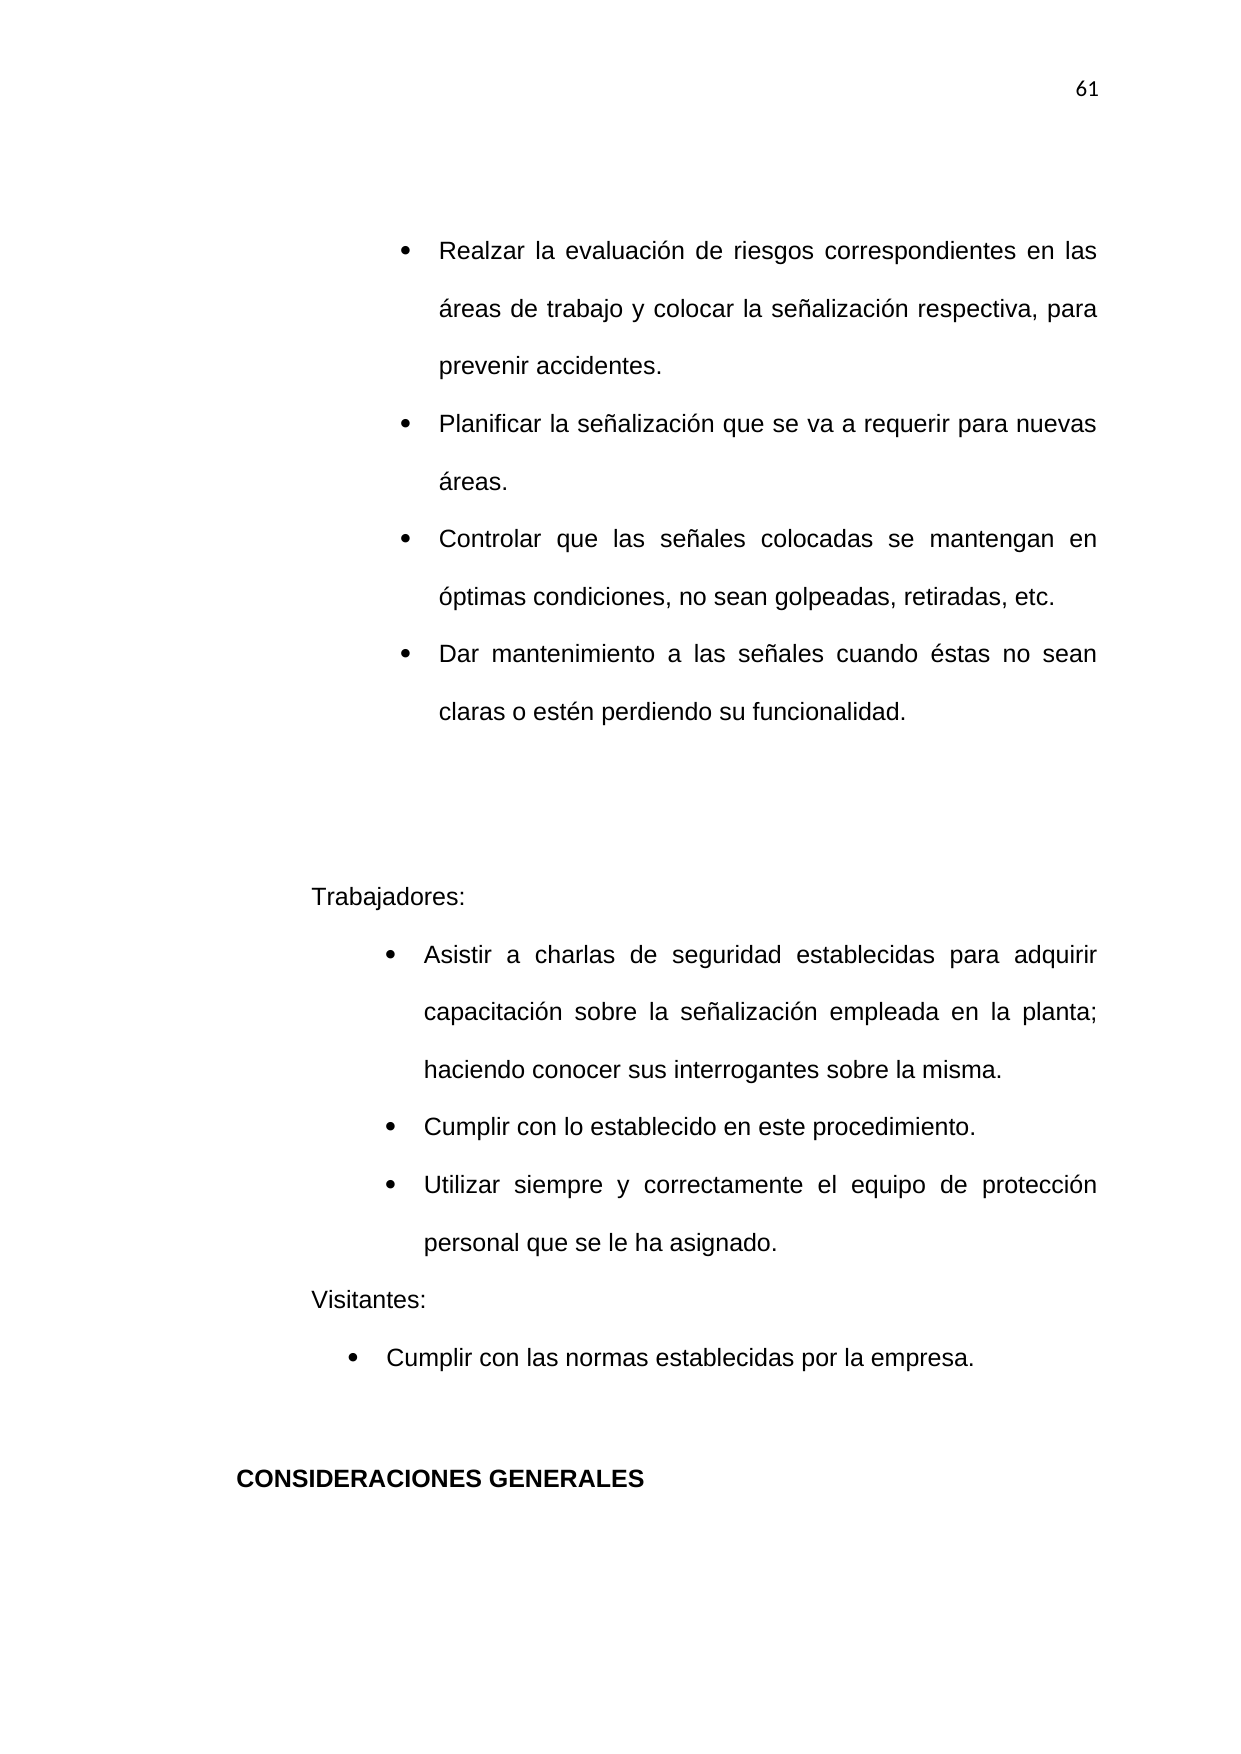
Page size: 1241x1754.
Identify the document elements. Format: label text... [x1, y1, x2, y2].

list Cumplir con las normas establecidas por la empresa. [349, 1342, 1098, 1371]
list Utilizar siempre y correctamente el equipo de protección personal que se le ha asignado. [386, 1170, 1098, 1256]
list Realzar la evaluación de riesgos correspondientes en las áreas de trabajo y colocar la señalización respectiva, para prevenir accidentes. [401, 236, 1098, 380]
list Visitantes: [311, 1285, 1098, 1314]
list Cumplir con lo establecido en este procedimiento. [386, 1112, 1098, 1141]
list Asistir a charlas de seguridad establecidas para adquirir capacitación sobre la señalización empleada en la planta; haciendo conocer sus interrogantes sobre la misma. [386, 939, 1098, 1083]
list Trabajadores: [311, 882, 1098, 911]
text CONSIDERACIONES GENERALES [236, 1464, 1098, 1493]
list Controlar que las señales colocadas se mantengan en óptimas condiciones, no sean golpeadas, retiradas, etc. [401, 524, 1098, 610]
list Planificar la señalización que se va a requerir para nuevas áreas. [401, 409, 1098, 495]
list Dar mantenimiento a las señales cuando éstas no sean claras o estén perdiendo su funcionalidad. [401, 639, 1098, 725]
